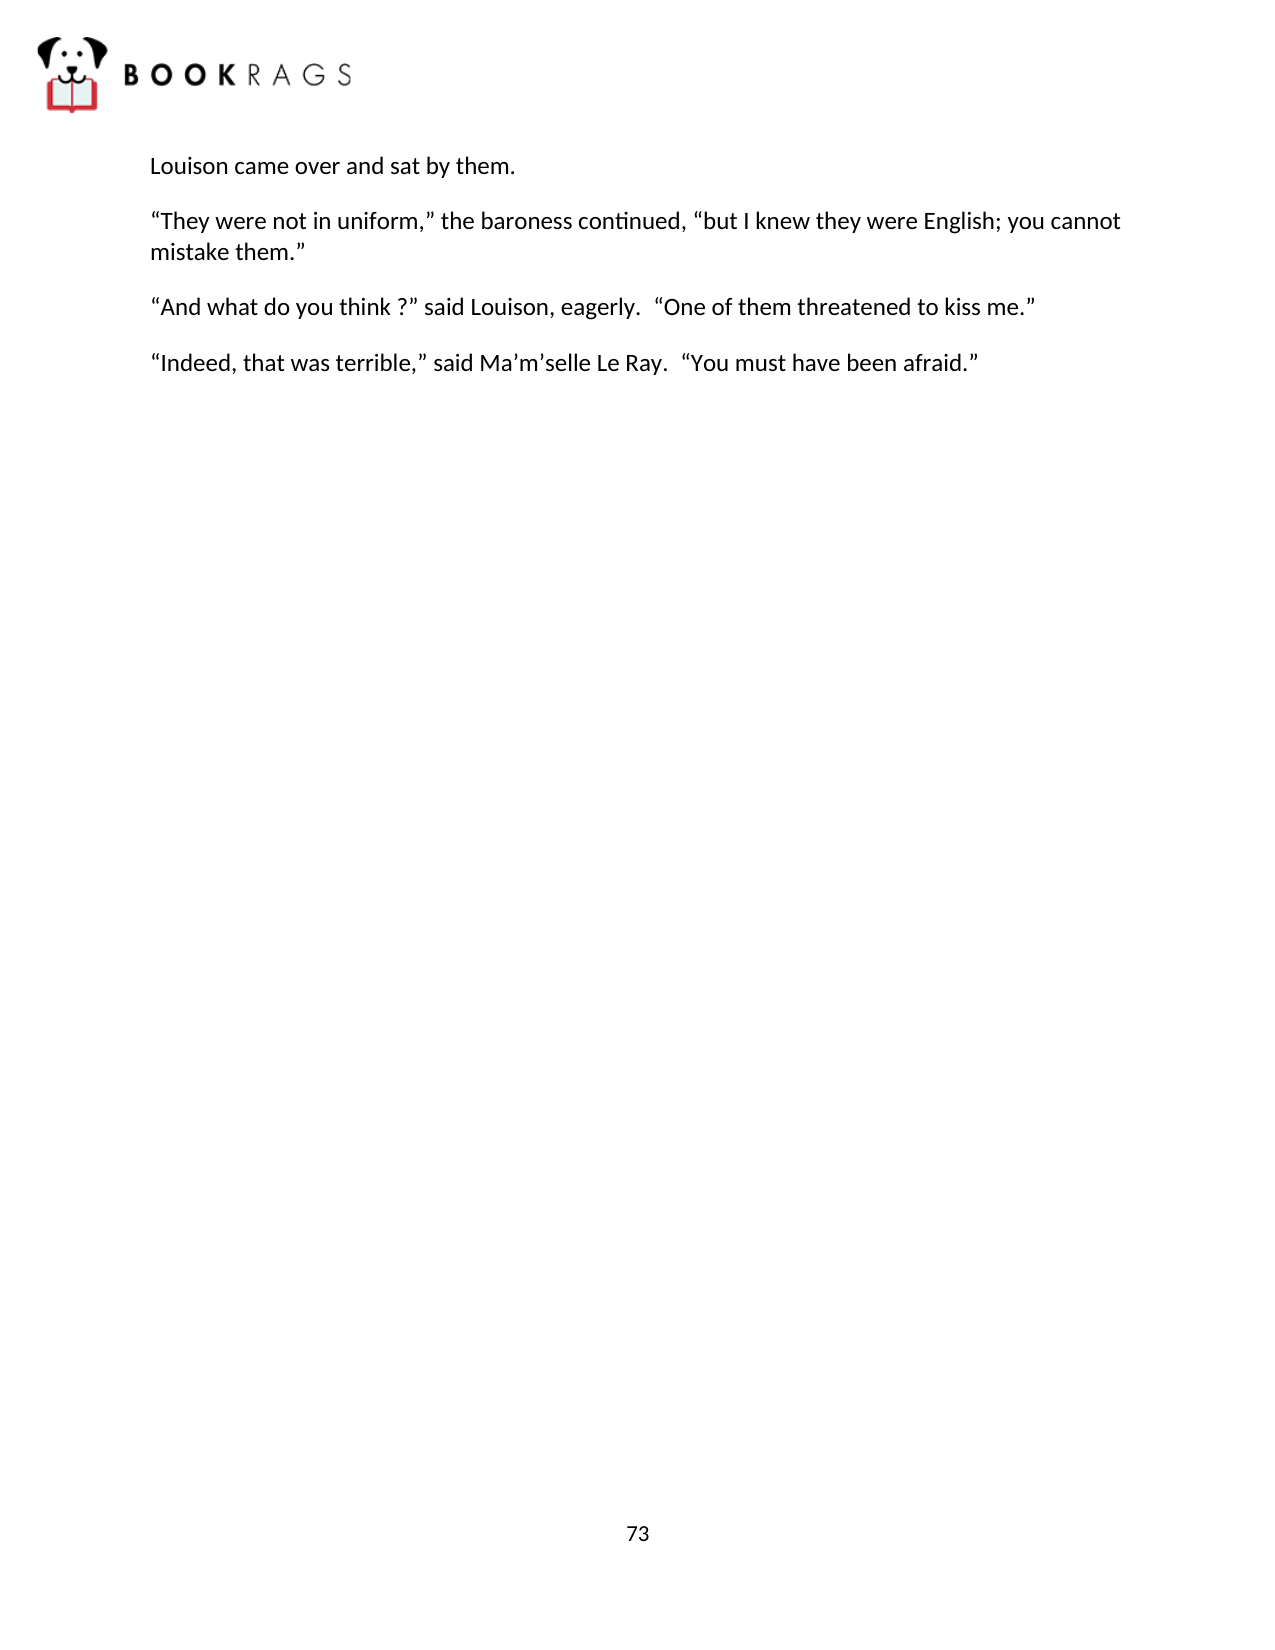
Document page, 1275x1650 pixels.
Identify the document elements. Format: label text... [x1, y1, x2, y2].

text “Indeed, that was terrible,” said Ma’m’selle Le Ray. “You must have been afraid.” [150, 347, 1125, 378]
text “They were not in uniform,” the baroness continued, “but I knew they were English; you cannot mistake them.” [150, 206, 1125, 267]
picture [37, 37, 351, 113]
text Louison came over and sat by them. [150, 150, 1125, 181]
text “And what do you think ?” said Louison, eagerly. “One of them threatened to kiss me.” [150, 292, 1125, 322]
